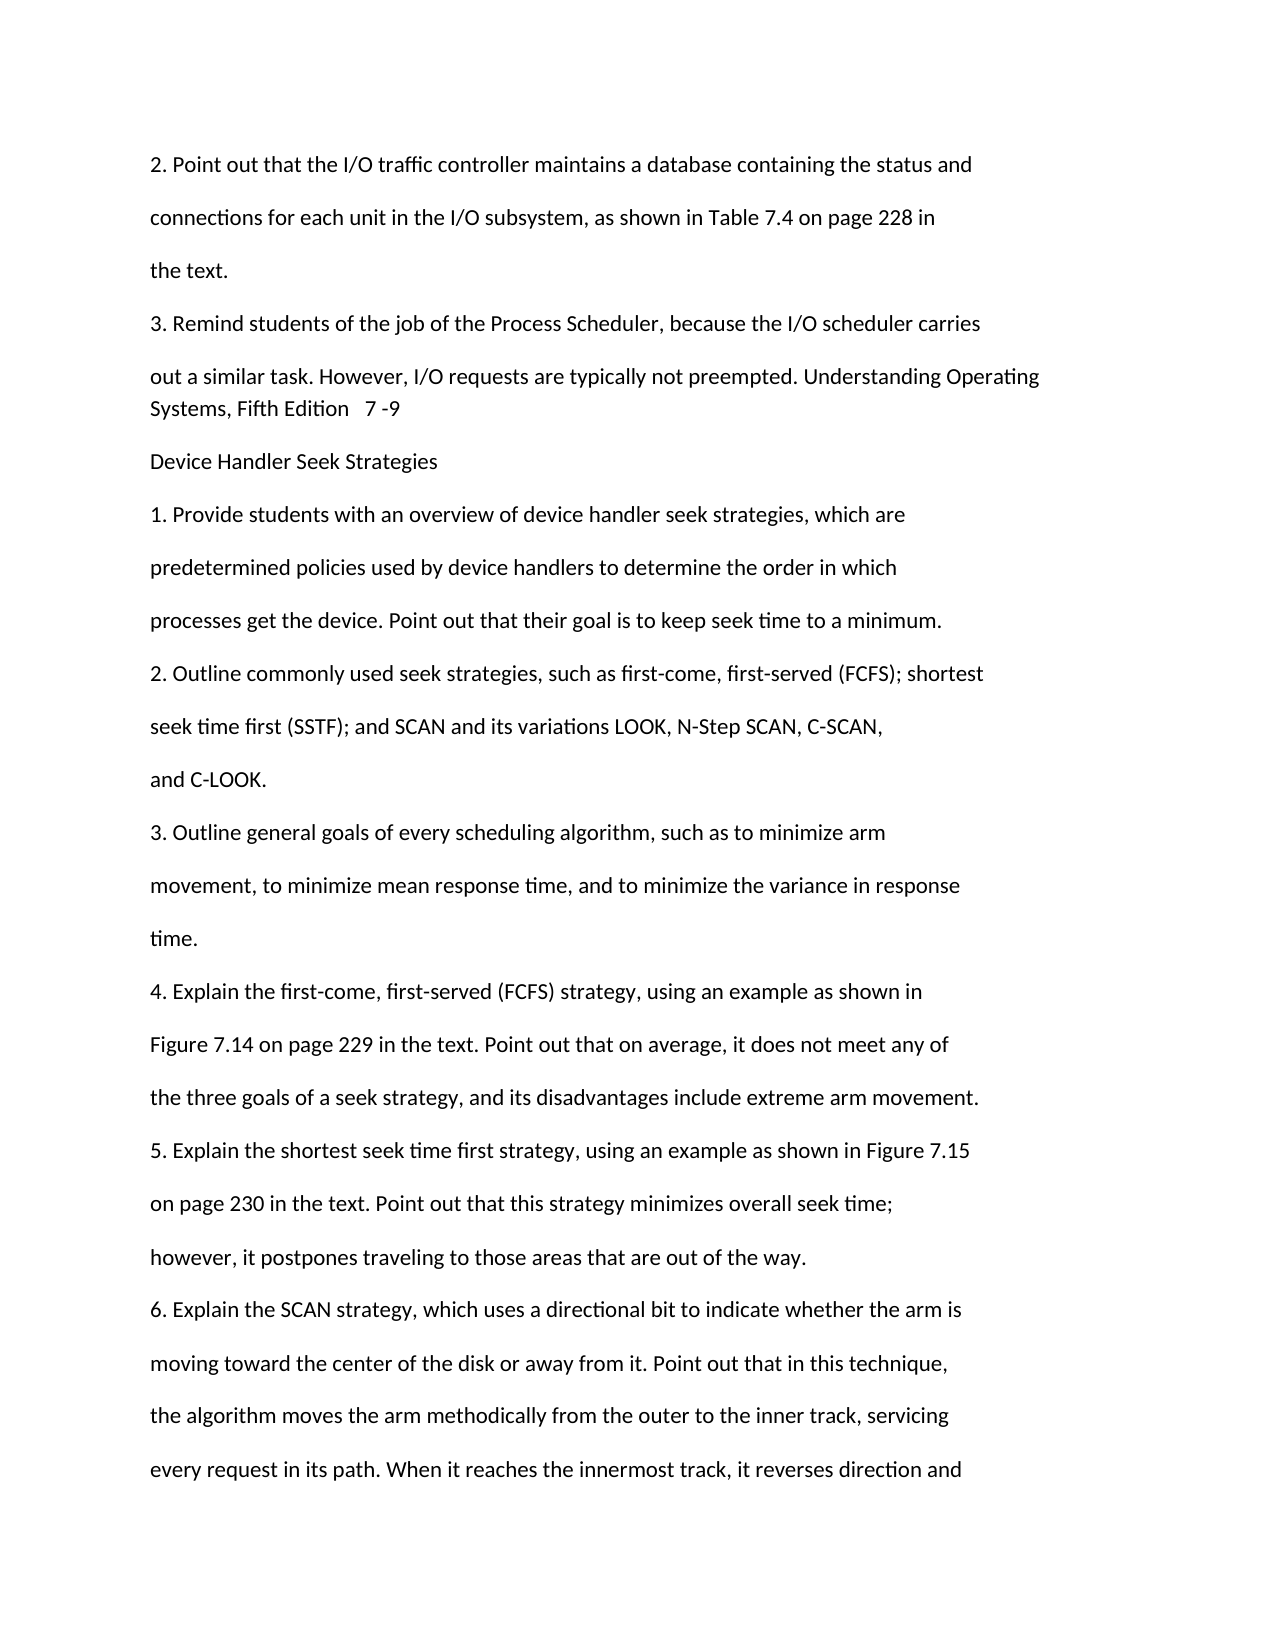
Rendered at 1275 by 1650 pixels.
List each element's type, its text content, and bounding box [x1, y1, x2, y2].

text predetermined policies used by device handlers to determine the order in which [150, 553, 1125, 581]
text processes get the device. Point out that their goal is to keep seek time to a minimum. [150, 606, 1125, 634]
text 2. Outline commonly used seek strategies, such as first-come, first-served (FCFS); shortest [150, 659, 1125, 687]
text Figure 7.14 on page 229 in the text. Point out that on average, it does not meet any of [150, 1031, 1125, 1058]
text every request in its path. When it reaches the innermost track, it reverses direction and [150, 1455, 1125, 1483]
text 5. Explain the shortest seek time first strategy, using an example as shown in Figure 7.15 [150, 1137, 1125, 1164]
text the text. [150, 256, 1125, 284]
text moving toward the center of the disk or away from it. Point out that in this technique, [150, 1349, 1125, 1377]
text connections for each unit in the I/O subsystem, as shown in Table 7.4 on page 228 in [150, 203, 1125, 231]
text 3. Outline general goals of every scheduling algorithm, such as to minimize arm [150, 818, 1125, 846]
text movement, to minimize mean response time, and to minimize the variance in response [150, 871, 1125, 899]
text the algorithm moves the arm methodically from the outer to the inner track, servicing [150, 1402, 1125, 1430]
text Device Handler Seek Strategies [150, 447, 1125, 475]
text and C-LOOK. [150, 765, 1125, 793]
text 3. Remind students of the job of the Process Scheduler, because the I/O scheduler carries [150, 309, 1125, 337]
text time. [150, 924, 1125, 952]
text 1. Provide students with an overview of device handler seek strategies, which are [150, 500, 1125, 528]
text the three goals of a seek strategy, and its disadvantages include extreme arm movement. [150, 1083, 1125, 1112]
text out a similar task. However, I/O requests are typically not preempted. Understanding Operating Systems, Fifth Edition 7 -9 [150, 362, 1125, 422]
text 6. Explain the SCAN strategy, which uses a directional bit to indicate whether the arm is [150, 1296, 1125, 1324]
text 4. Explain the first-come, first-served (FCFS) strategy, using an example as shown in [150, 977, 1125, 1006]
text seek time first (SSTF); and SCAN and its variations LOOK, N-Step SCAN, C-SCAN, [150, 712, 1125, 740]
text on page 230 in the text. Point out that this strategy minimizes overall seek time; [150, 1189, 1125, 1218]
text however, it postpones traveling to those areas that are out of the way. [150, 1243, 1125, 1271]
text 2. Point out that the I/O traffic controller maintains a database containing the status and [150, 150, 1125, 178]
